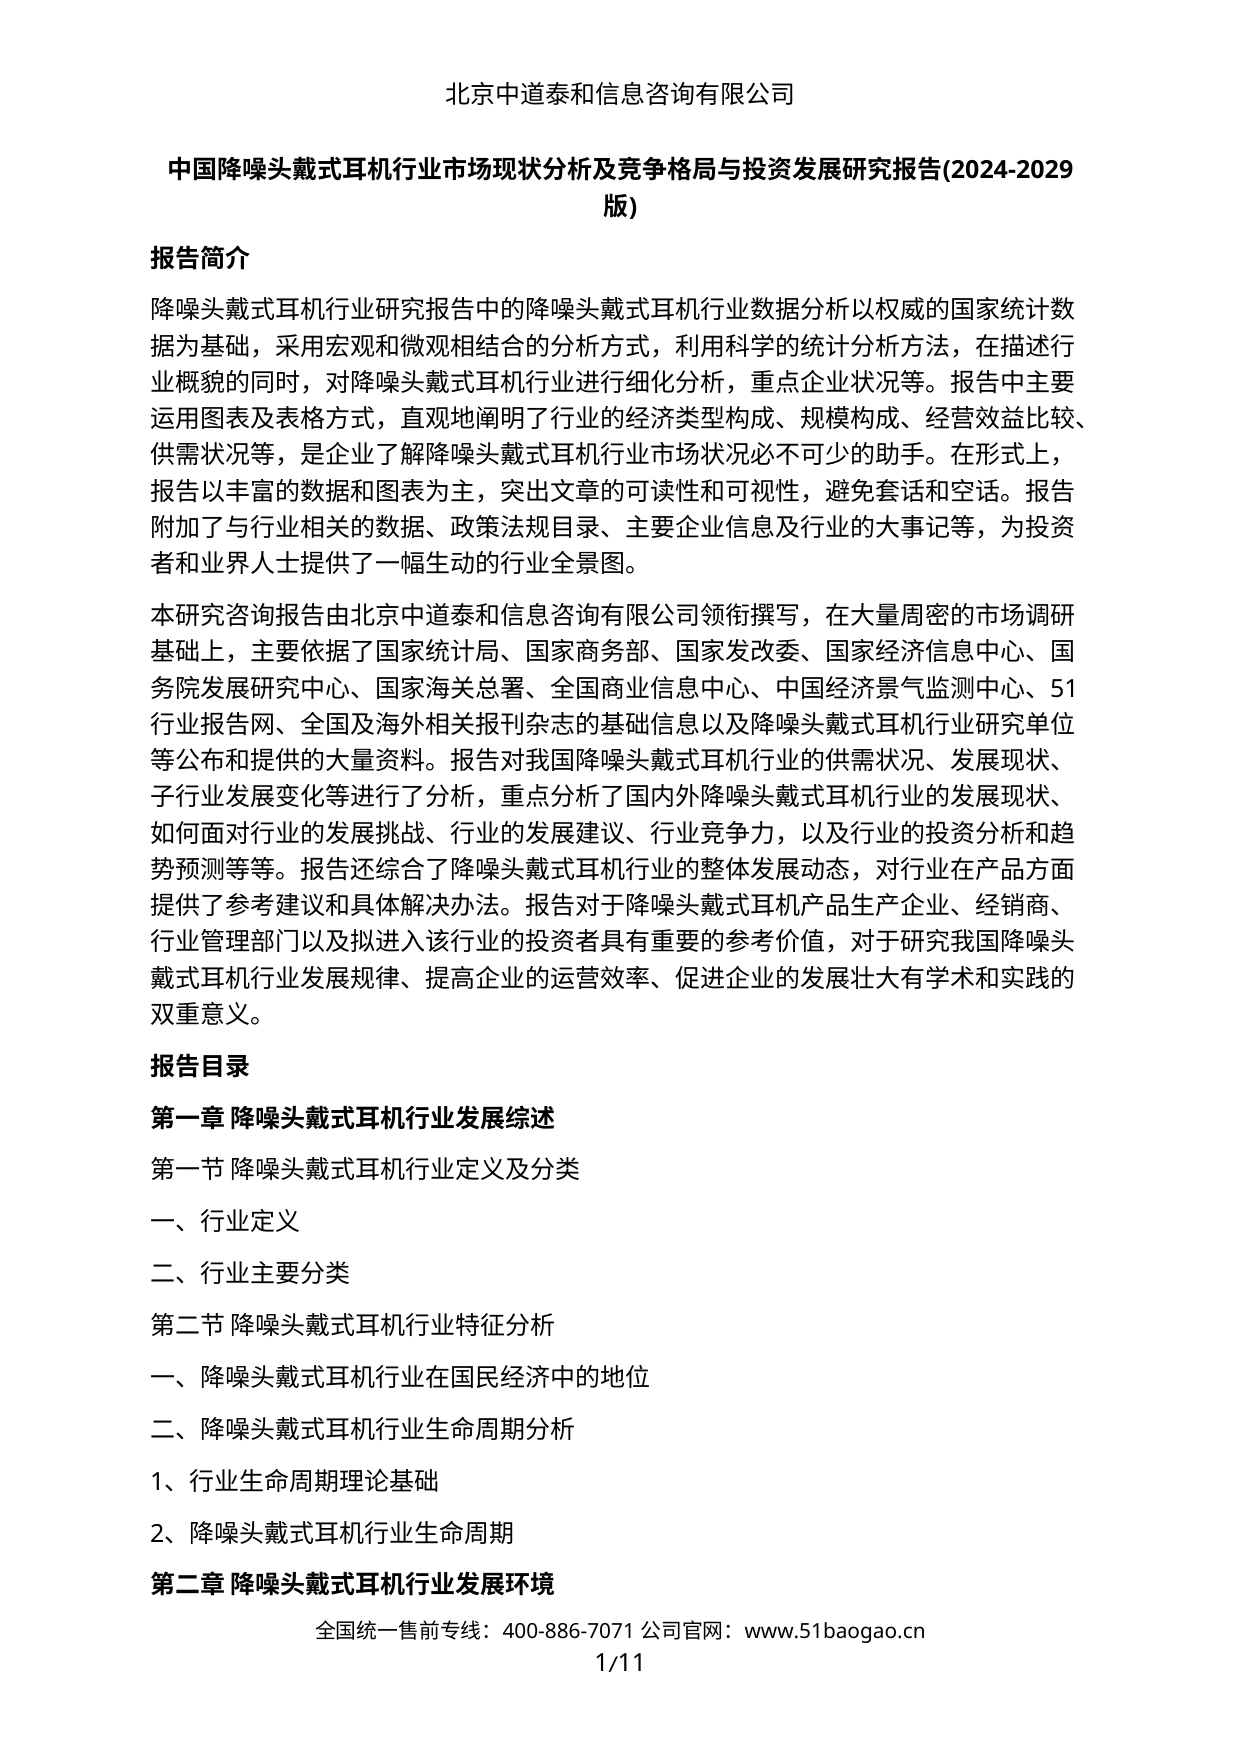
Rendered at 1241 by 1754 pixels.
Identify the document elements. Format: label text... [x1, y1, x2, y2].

text 一、降噪头戴式耳机行业在国民经济中的地位 [150, 1357, 1090, 1394]
text 中国降噪头戴式耳机行业市场现状分析及竞争格局与投资发展研究报告(2024-2029版) [150, 150, 1090, 222]
text 报告简介 [150, 238, 1090, 274]
text 第一章 降噪头戴式耳机行业发展综述 [150, 1098, 1090, 1134]
text 1、行业生命周期理论基础 [150, 1461, 1090, 1497]
text 第二章 降噪头戴式耳机行业发展环境 [150, 1565, 1090, 1601]
text 第二节 降噪头戴式耳机行业特征分析 [150, 1306, 1090, 1342]
text 第一节 降噪头戴式耳机行业定义及分类 [150, 1150, 1090, 1186]
text 二、行业主要分类 [150, 1254, 1090, 1290]
text 本研究咨询报告由北京中道泰和信息咨询有限公司领衔撰写，在大量周密的市场调研基础上，主要依据了国家统计局、国家商务部、国家发改委、国家经济信息中心、国务院发展研究中心、国家海关总署、全国商业信息中心、中国经济景气监测中心、51行业报告网、全国及海外相关报刊杂志的基础信息以及降噪头戴式耳机行业研究单位等公布和提供的大量资料。报告对我国降噪头戴式耳机行业的供需状况、发展现状、子行业发展变化等进行了分析，重点分析了国内外降噪头戴式耳机行业的发展现状、如何面对行业的发展挑战、行业的发展建议、行业竞争力，以及行业的投资分析和趋势预测等等。报告还综合了降噪头戴式耳机行业的整体发展动态，对行业在产品方面提供了参考建议和具体解决办法。报告对于降噪头戴式耳机产品生产企业、经销商、行业管理部门以及拟进入该行业的投资者具有重要的参考价值，对于研究我国降噪头戴式耳机行业发展规律、提高企业的运营效率、促进企业的发展壮大有学术和实践的双重意义。 [150, 596, 1090, 1031]
text 一、行业定义 [150, 1202, 1090, 1238]
text 2、降噪头戴式耳机行业生命周期 [150, 1513, 1090, 1549]
text 二、降噪头戴式耳机行业生命周期分析 [150, 1409, 1090, 1446]
text 报告目录 [150, 1046, 1090, 1082]
text 降噪头戴式耳机行业研究报告中的降噪头戴式耳机行业数据分析以权威的国家统计数据为基础，采用宏观和微观相结合的分析方式，利用科学的统计分析方法，在描述行业概貌的同时，对降噪头戴式耳机行业进行细化分析，重点企业状况等。报告中主要运用图表及表格方式，直观地阐明了行业的经济类型构成、规模构成、经营效益比较、供需状况等，是企业了解降噪头戴式耳机行业市场状况必不可少的助手。在形式上，报告以丰富的数据和图表为主，突出文章的可读性和可视性，避免套话和空话。报告附加了与行业相关的数据、政策法规目录、主要企业信息及行业的大事记等，为投资者和业界人士提供了一幅生动的行业全景图。 [150, 290, 1090, 580]
